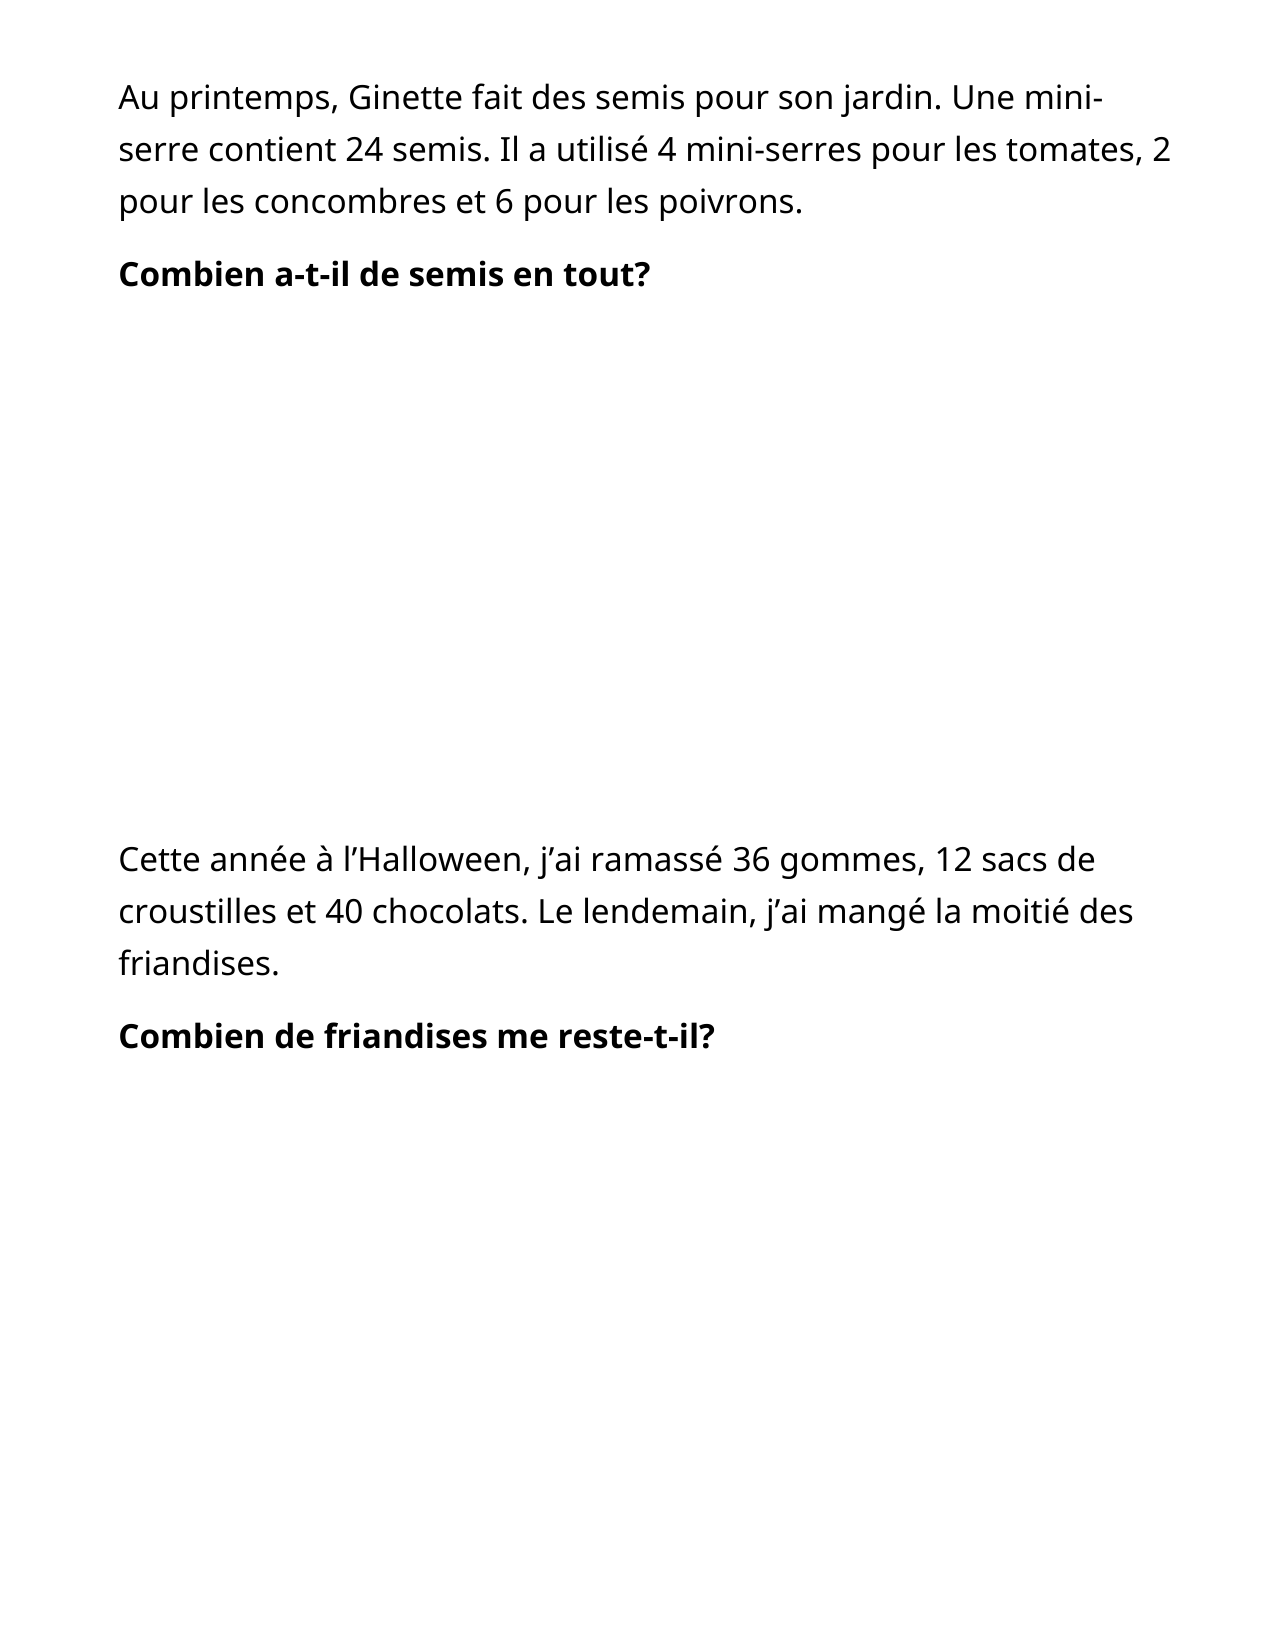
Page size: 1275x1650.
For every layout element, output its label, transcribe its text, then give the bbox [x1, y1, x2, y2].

text Cette année à l’Halloween, j’ai ramassé 36 gommes, 12 sacs de croustilles et 40 chocolats. Le lendemain, j’ai mangé la moitié des friandises. [118, 835, 1181, 985]
text Combien de friandises me reste-t-il? [118, 1013, 1181, 1058]
text Au printemps, Ginette fait des semis pour son jardin. Une mini-serre contient 24 semis. Il a utilisé 4 mini-serres pour les tomates, 2 pour les concombres et 6 pour les poivrons. [118, 74, 1181, 224]
text Combien a-t-il de semis en tout? [118, 251, 1181, 297]
